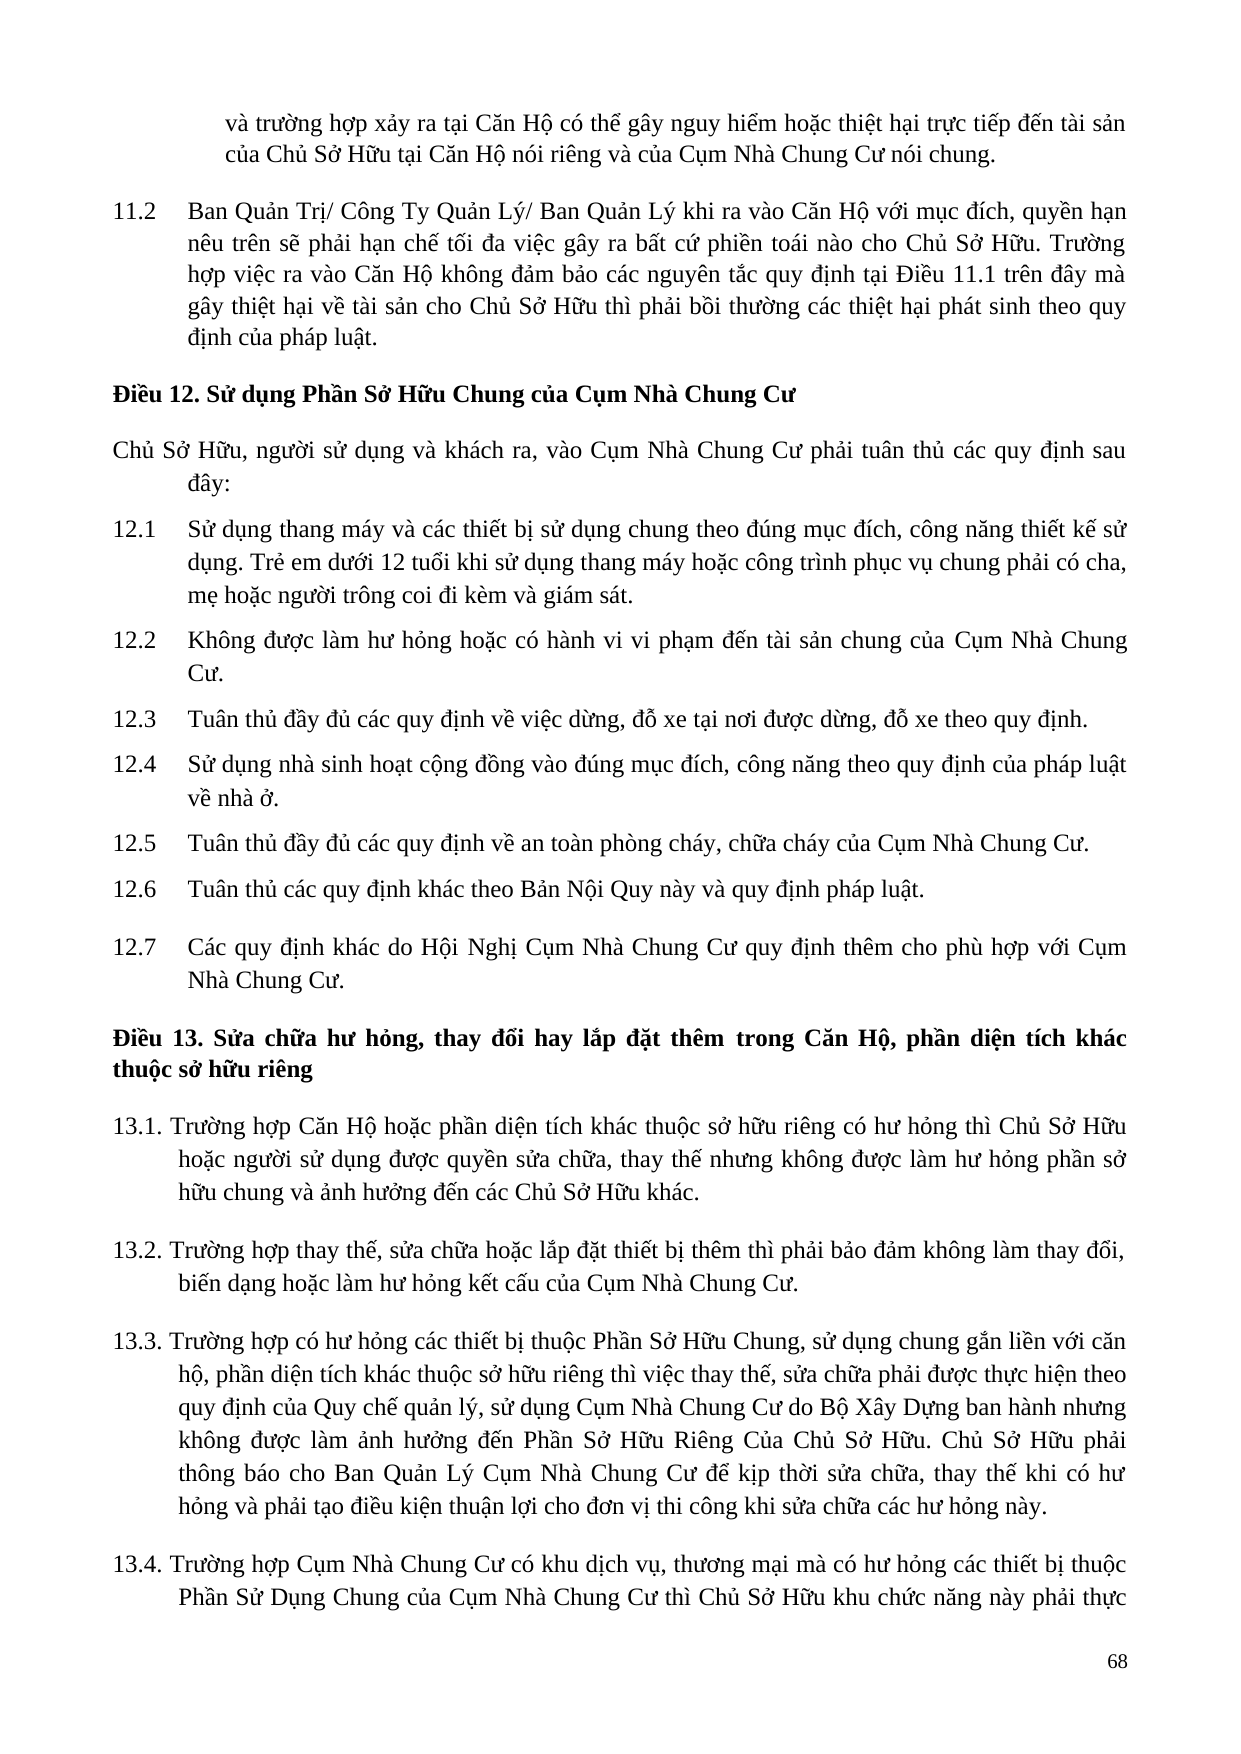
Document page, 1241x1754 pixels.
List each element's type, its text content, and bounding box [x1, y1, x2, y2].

list Sử dụng thang máy và các thiết bị sử dụng chung theo đúng mục đích, công năng thiết kế sử dụng. Trẻ em dưới 12 tuổi khi sử dụng thang máy hoặc công trình phục vụ chung phải có cha, mẹ hoặc người trông coi đi kèm và giám sát. [112, 514, 1128, 609]
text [187, 108, 1128, 168]
list Tuân thủ các quy định khác theo Bản Nội Quy này và quy định pháp luật. [112, 874, 1128, 902]
text Điều 13. Sửa chữa hư hỏng, thay đổi hay lắp đặt thêm trong Căn Hộ, phần diện tích khác thuộc sở hữu riêng [112, 1023, 1128, 1083]
text Chủ Sở Hữu, người sử dụng và khách ra, vào Cụm Nhà Chung Cư phải tuân thủ các quy định sau đây: [112, 435, 1128, 497]
text 11.2 Ban Quản Trị/ Công Ty Quản Lý/ Ban Quản Lý khi ra vào Căn Hộ với mục đích, quyền hạn nêu trên sẽ phải hạn chế tối đa việc gây ra bất cứ phiền toái nào cho Chủ Sở Hữu. Trường hợp việc ra vào Căn Hộ không đảm bảo các nguyên tắc quy định tại Điều 11.1 trên đây mà gây thiệt hại về tài sản cho Chủ Sở Hữu thì phải bồi thường các thiệt hại phát sinh theo quy định của pháp luật. [112, 196, 1128, 351]
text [112, 1549, 1128, 1611]
text 13.3. Trường hợp có hư hỏng các thiết bị thuộc Phần Sở Hữu Chung, sử dụng chung gắn liền với căn hộ, phần diện tích khác thuộc sở hữu riêng thì việc thay thế, sửa chữa phải được thực hiện theo quy định của Quy chế quản lý, sử dụng Cụm Nhà Chung Cư do Bộ Xây Dựng ban hành nhưng không được làm ảnh hưởng đến Phần Sở Hữu Riêng Của Chủ Sở Hữu. Chủ Sở Hữu phải thông báo cho Ban Quản Lý Cụm Nhà Chung Cư để kịp thời sửa chữa, thay thế khi có hư hỏng và phải tạo điều kiện thuận lợi cho đơn vị thi công khi sửa chữa các hư hỏng này. [112, 1326, 1128, 1520]
list Sử dụng nhà sinh hoạt cộng đồng vào đúng mục đích, công năng theo quy định của pháp luật về nhà ở. [112, 749, 1128, 811]
list Tuân thủ đầy đủ các quy định về an toàn phòng cháy, chữa cháy của Cụm Nhà Chung Cư. [112, 828, 1128, 857]
list Không được làm hư hỏng hoặc có hành vi vi phạm đến tài sản chung của Cụm Nhà Chung Cư. [112, 626, 1128, 687]
text 13.1. Trường hợp Căn Hộ hoặc phần diện tích khác thuộc sở hữu riêng có hư hỏng thì Chủ Sở Hữu hoặc người sử dụng được quyền sửa chữa, thay thế nhưng không được làm hư hỏng phần sở hữu chung và ảnh hưởng đến các Chủ Sở Hữu khác. [112, 1111, 1128, 1206]
list Tuân thủ đầy đủ các quy định về việc dừng, đỗ xe tại nơi được dừng, đỗ xe theo quy định. [112, 704, 1128, 733]
text 13.2. Trường hợp thay thế, sửa chữa hoặc lắp đặt thiết bị thêm thì phải bảo đảm không làm thay đổi, biến dạng hoặc làm hư hỏng kết cấu của Cụm Nhà Chung Cư. [112, 1235, 1128, 1297]
text Điều 12. Sử dụng Phần Sở Hữu Chung của Cụm Nhà Chung Cư [112, 379, 1128, 408]
list Các quy định khác do Hội Nghị Cụm Nhà Chung Cư quy định thêm cho phù hợp với Cụm Nhà Chung Cư. [112, 932, 1128, 993]
